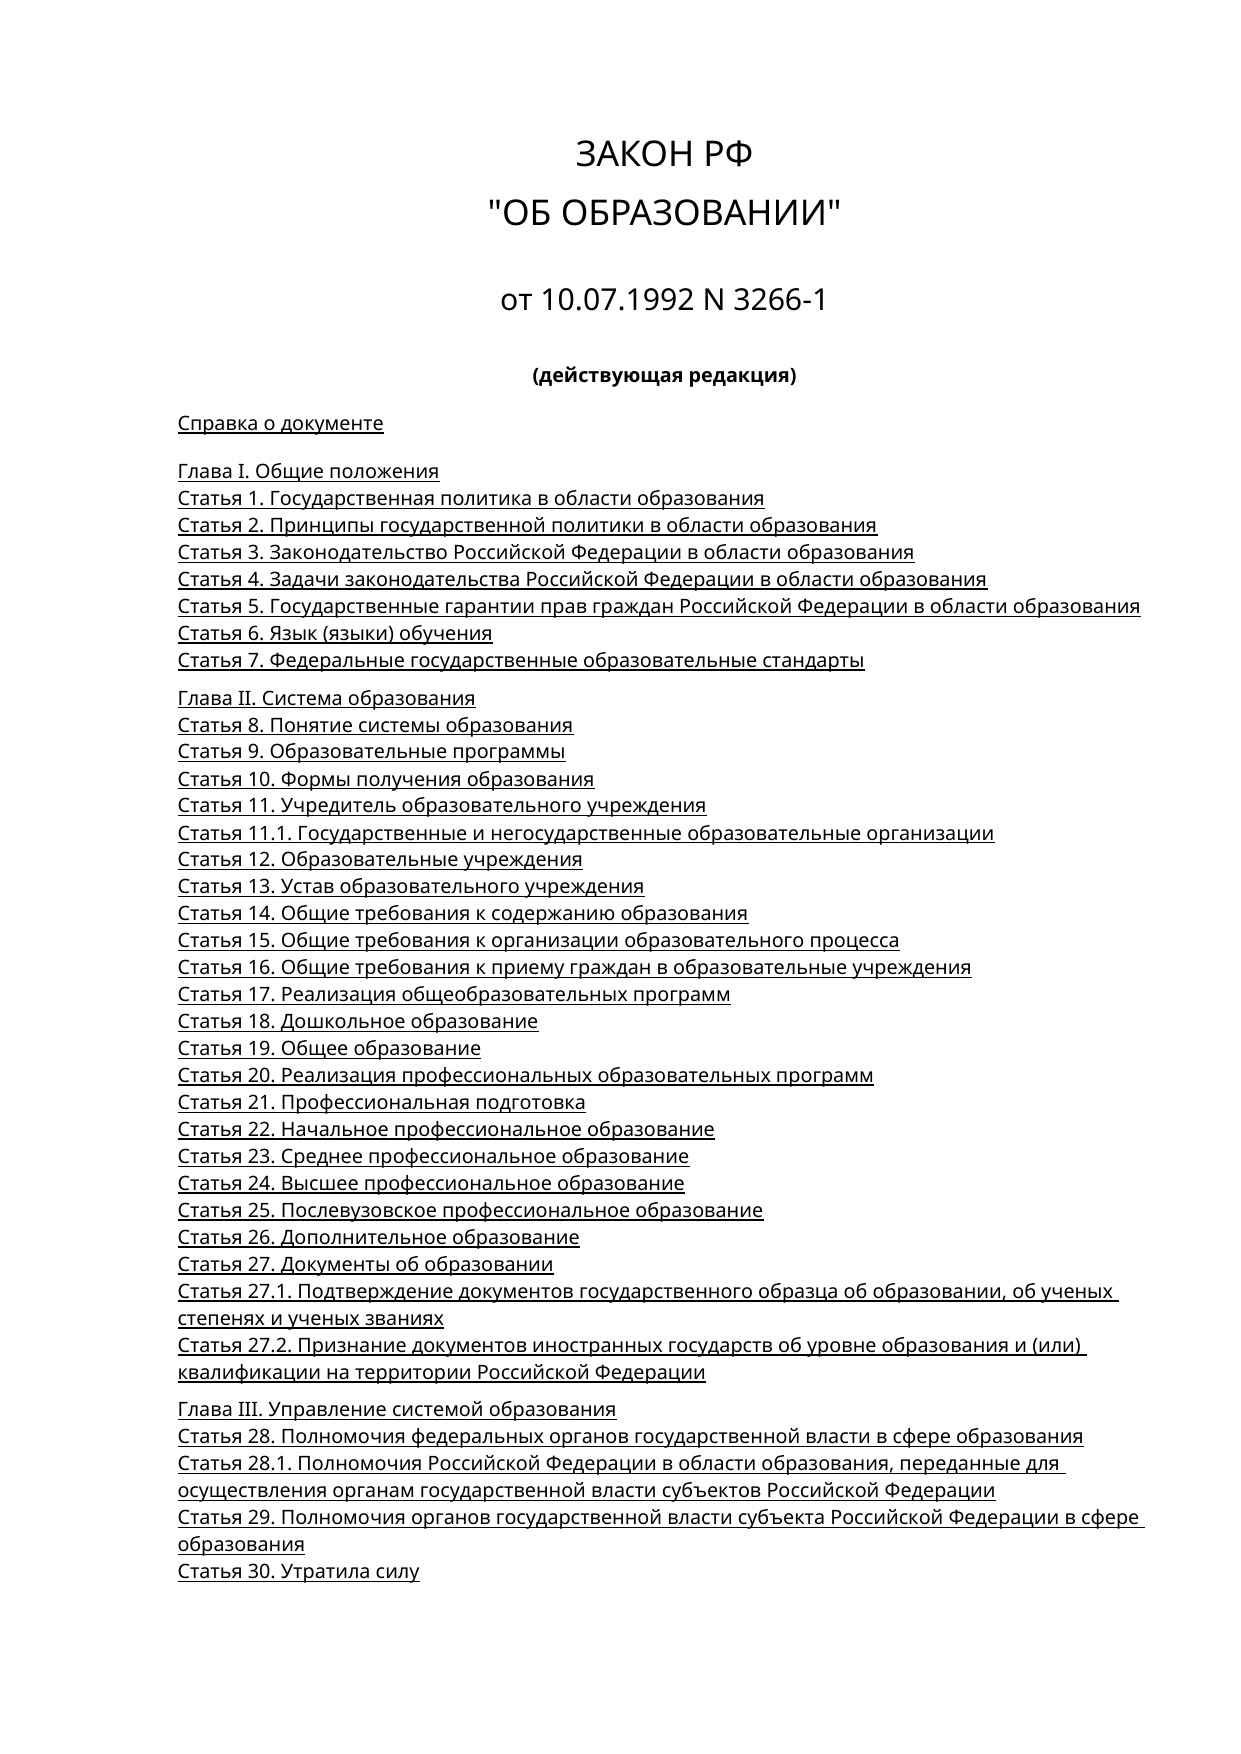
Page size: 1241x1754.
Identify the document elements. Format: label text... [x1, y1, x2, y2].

text Статья 4. Задачи законодательства Российской Федерации в области образования [177, 566, 1152, 592]
text Статья 27.2. Признание документов иностранных государств об уровне образования и (или) квалификации на территории Российской Федерации [177, 1331, 1152, 1385]
text Статья 5. Государственные гарантии прав граждан Российской Федерации в области образования [177, 592, 1152, 619]
text Статья 21. Профессиональная подготовка [177, 1088, 1152, 1116]
text Статья 10. Формы получения образования [177, 765, 1152, 792]
text Статья 25. Послевузовское профессиональное образование [177, 1196, 1152, 1223]
text Статья 30. Утратила силу [177, 1558, 1152, 1584]
text Статья 11.1. Государственные и негосударственные образовательные организации [177, 819, 1152, 846]
text Статья 2. Принципы государственной политики в области образования [177, 512, 1152, 538]
text Статья 23. Среднее профессиональное образование [177, 1142, 1152, 1169]
text Статья 17. Реализация общеобразовательных программ [177, 981, 1152, 1008]
text Статья 1. Государственная политика в области образования [177, 484, 1152, 512]
text Статья 28.1. Полномочия Российской Федерации в области образования, переданные для осуществления органам государственной власти субъектов Российской Федерации [177, 1450, 1152, 1504]
text Статья 19. Общее образование [177, 1034, 1152, 1062]
text Статья 28. Полномочия федеральных органов государственной власти в сфере образования [177, 1423, 1152, 1450]
text Статья 29. Полномочия органов государственной власти субъекта Российской Федерации в сфере образования [177, 1504, 1152, 1558]
text "ОБ ОБРАЗОВАНИИ" [177, 187, 1152, 236]
text Статья 14. Общие требования к содержанию образования [177, 900, 1152, 927]
text Глава III. Управление системой образования [177, 1396, 1152, 1423]
text Статья 3. Законодательство Российской Федерации в области образования [177, 538, 1152, 566]
text ЗАКОН РФ [177, 129, 1152, 177]
text Статья 16. Общие требования к приему граждан в образовательные учреждения [177, 954, 1152, 981]
text Статья 6. Язык (языки) обучения [177, 619, 1152, 646]
text Статья 18. Дошкольное образование [177, 1008, 1152, 1034]
text Справка о документе [177, 409, 1152, 436]
text Статья 8. Понятие системы образования [177, 711, 1152, 738]
text Глава I. Общие положения [177, 458, 1152, 484]
text Статья 27.1. Подтверждение документов государственного образца об образовании, об ученых степенях и ученых званиях [177, 1277, 1152, 1331]
text от 10.07.1992 N 3266-1 [177, 278, 1152, 319]
text Статья 22. Начальное профессиональное образование [177, 1116, 1152, 1142]
text Статья 26. Дополнительное образование [177, 1223, 1152, 1250]
text Статья 15. Общие требования к организации образовательного процесса [177, 927, 1152, 954]
text (действующая редакция) [177, 361, 1152, 388]
text Статья 13. Устав образовательного учреждения [177, 873, 1152, 900]
text Статья 27. Документы об образовании [177, 1250, 1152, 1277]
text Статья 20. Реализация профессиональных образовательных программ [177, 1062, 1152, 1088]
text Статья 7. Федеральные государственные образовательные стандарты [177, 646, 1152, 673]
text Глава II. Система образования [177, 684, 1152, 711]
text Статья 24. Высшее профессиональное образование [177, 1169, 1152, 1196]
text Статья 9. Образовательные программы [177, 738, 1152, 765]
text Статья 11. Учредитель образовательного учреждения [177, 792, 1152, 819]
text Статья 12. Образовательные учреждения [177, 846, 1152, 873]
